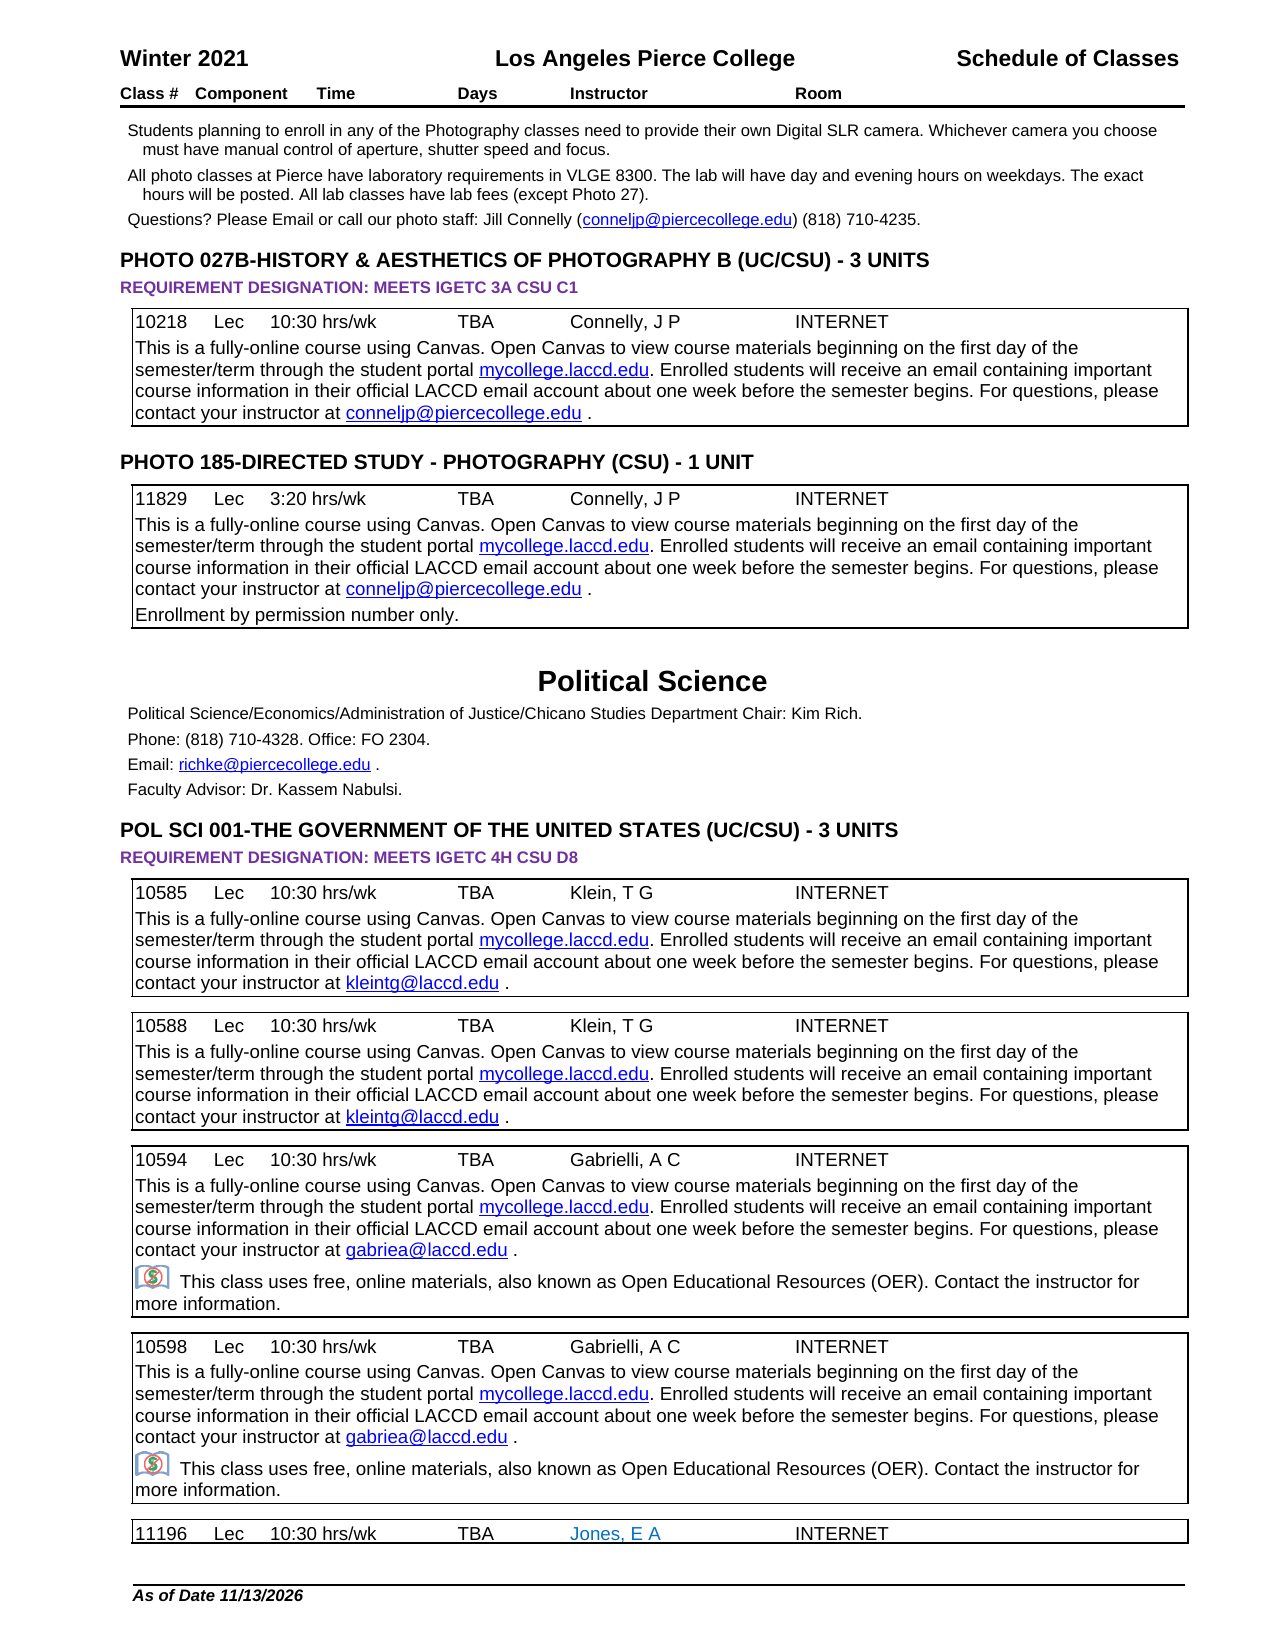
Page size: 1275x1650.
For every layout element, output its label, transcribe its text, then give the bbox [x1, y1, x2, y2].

text Requirement Designation: Meets IGETC 3A CSU C1 [120, 278, 1185, 297]
picture [135, 1451, 170, 1476]
text 10588 Lec 10:30 hrs/wk TBA Klein, T G INTERNET [133, 1013, 1187, 1037]
text This is a fully-online course using Canvas. Open Canvas to view course materials beginning on the first day of the semester/term through the student portal mycollege.laccd.edu. Enrolled students will receive an email containing important course information in their official LACCD email account about one week before the semester begins. For questions, please contact your instructor at conneljp@piercecollege.edu . [133, 333, 1187, 425]
text Enrollment by permission number only. [133, 600, 1187, 627]
text This class uses free, online materials, also known as Open Educational Resources (OER). Contact the instructor for more information. [133, 1448, 1187, 1503]
text This class uses free, online materials, also known as Open Educational Resources (OER). Contact the instructor for more information. [133, 1261, 1187, 1316]
text 10594 Lec 10:30 hrs/wk TBA Gabrielli, A C INTERNET [133, 1147, 1187, 1170]
text Questions? Please Email or call our photo staff: Jill Connelly (conneljp@piercecollege.edu) (818) 710-4235. [127, 210, 1185, 229]
text Political Science/Economics/Administration of Justice/Chicano Studies Department Chair: Kim Rich. [127, 704, 1185, 723]
text 11829 Lec 3:20 hrs/wk TBA Connelly, J P INTERNET [133, 486, 1187, 509]
subtitle Political Science [120, 664, 1185, 698]
picture [135, 1265, 170, 1289]
text All photo classes at Pierce have laboratory requirements in VLGE 8300. The lab will have day and evening hours on weekdays. The exact hours will be posted. All lab classes have lab fees (except Photo 27). [127, 165, 1185, 204]
title PHOTO 027B-History & Aesthetics Of Photography B (UC/CSU) - 3 Units [120, 248, 1185, 272]
text Students planning to enroll in any of the Photography classes need to provide their own Digital SLR camera. Whichever camera you choose must have manual control of aperture, shutter speed and focus. [127, 121, 1185, 159]
text This is a fully-online course using Canvas. Open Canvas to view course materials beginning on the first day of the semester/term through the student portal mycollege.laccd.edu. Enrolled students will receive an email containing important course information in their official LACCD email account about one week before the semester begins. For questions, please contact your instructor at kleintg@laccd.edu . [133, 1037, 1187, 1129]
text Requirement Designation: Meets IGETC 4H CSU D8 [120, 848, 1185, 867]
text 10598 Lec 10:30 hrs/wk TBA Gabrielli, A C INTERNET [133, 1334, 1187, 1357]
text Email: richke@piercecollege.edu . [127, 755, 1185, 774]
title POL SCI 001-The Government Of The United States (UC/CSU) - 3 Units [120, 818, 1185, 842]
text This is a fully-online course using Canvas. Open Canvas to view course materials beginning on the first day of the semester/term through the student portal mycollege.laccd.edu. Enrolled students will receive an email containing important course information in their official LACCD email account about one week before the semester begins. For questions, please contact your instructor at kleintg@laccd.edu . [133, 904, 1187, 996]
text 11196 Lec 10:30 hrs/wk TBA Jones, E A INTERNET [133, 1520, 1187, 1542]
text Phone: (818) 710-4328. Office: FO 2304. [127, 729, 1185, 748]
text Faculty Advisor: Dr. Kassem Nabulsi. [127, 780, 1185, 799]
text 10585 Lec 10:30 hrs/wk TBA Klein, T G INTERNET [133, 880, 1187, 903]
text This is a fully-online course using Canvas. Open Canvas to view course materials beginning on the first day of the semester/term through the student portal mycollege.laccd.edu. Enrolled students will receive an email containing important course information in their official LACCD email account about one week before the semester begins. For questions, please contact your instructor at gabriea@laccd.edu . [133, 1171, 1187, 1261]
text This is a fully-online course using Canvas. Open Canvas to view course materials beginning on the first day of the semester/term through the student portal mycollege.laccd.edu. Enrolled students will receive an email containing important course information in their official LACCD email account about one week before the semester begins. For questions, please contact your instructor at gabriea@laccd.edu . [133, 1358, 1187, 1448]
text This is a fully-online course using Canvas. Open Canvas to view course materials beginning on the first day of the semester/term through the student portal mycollege.laccd.edu. Enrolled students will receive an email containing important course information in their official LACCD email account about one week before the semester begins. For questions, please contact your instructor at conneljp@piercecollege.edu . [133, 510, 1187, 599]
text 10218 Lec 10:30 hrs/wk TBA Connelly, J P INTERNET [133, 309, 1187, 333]
title PHOTO 185-Directed Study - Photography (CSU) - 1 Unit [120, 449, 1185, 473]
